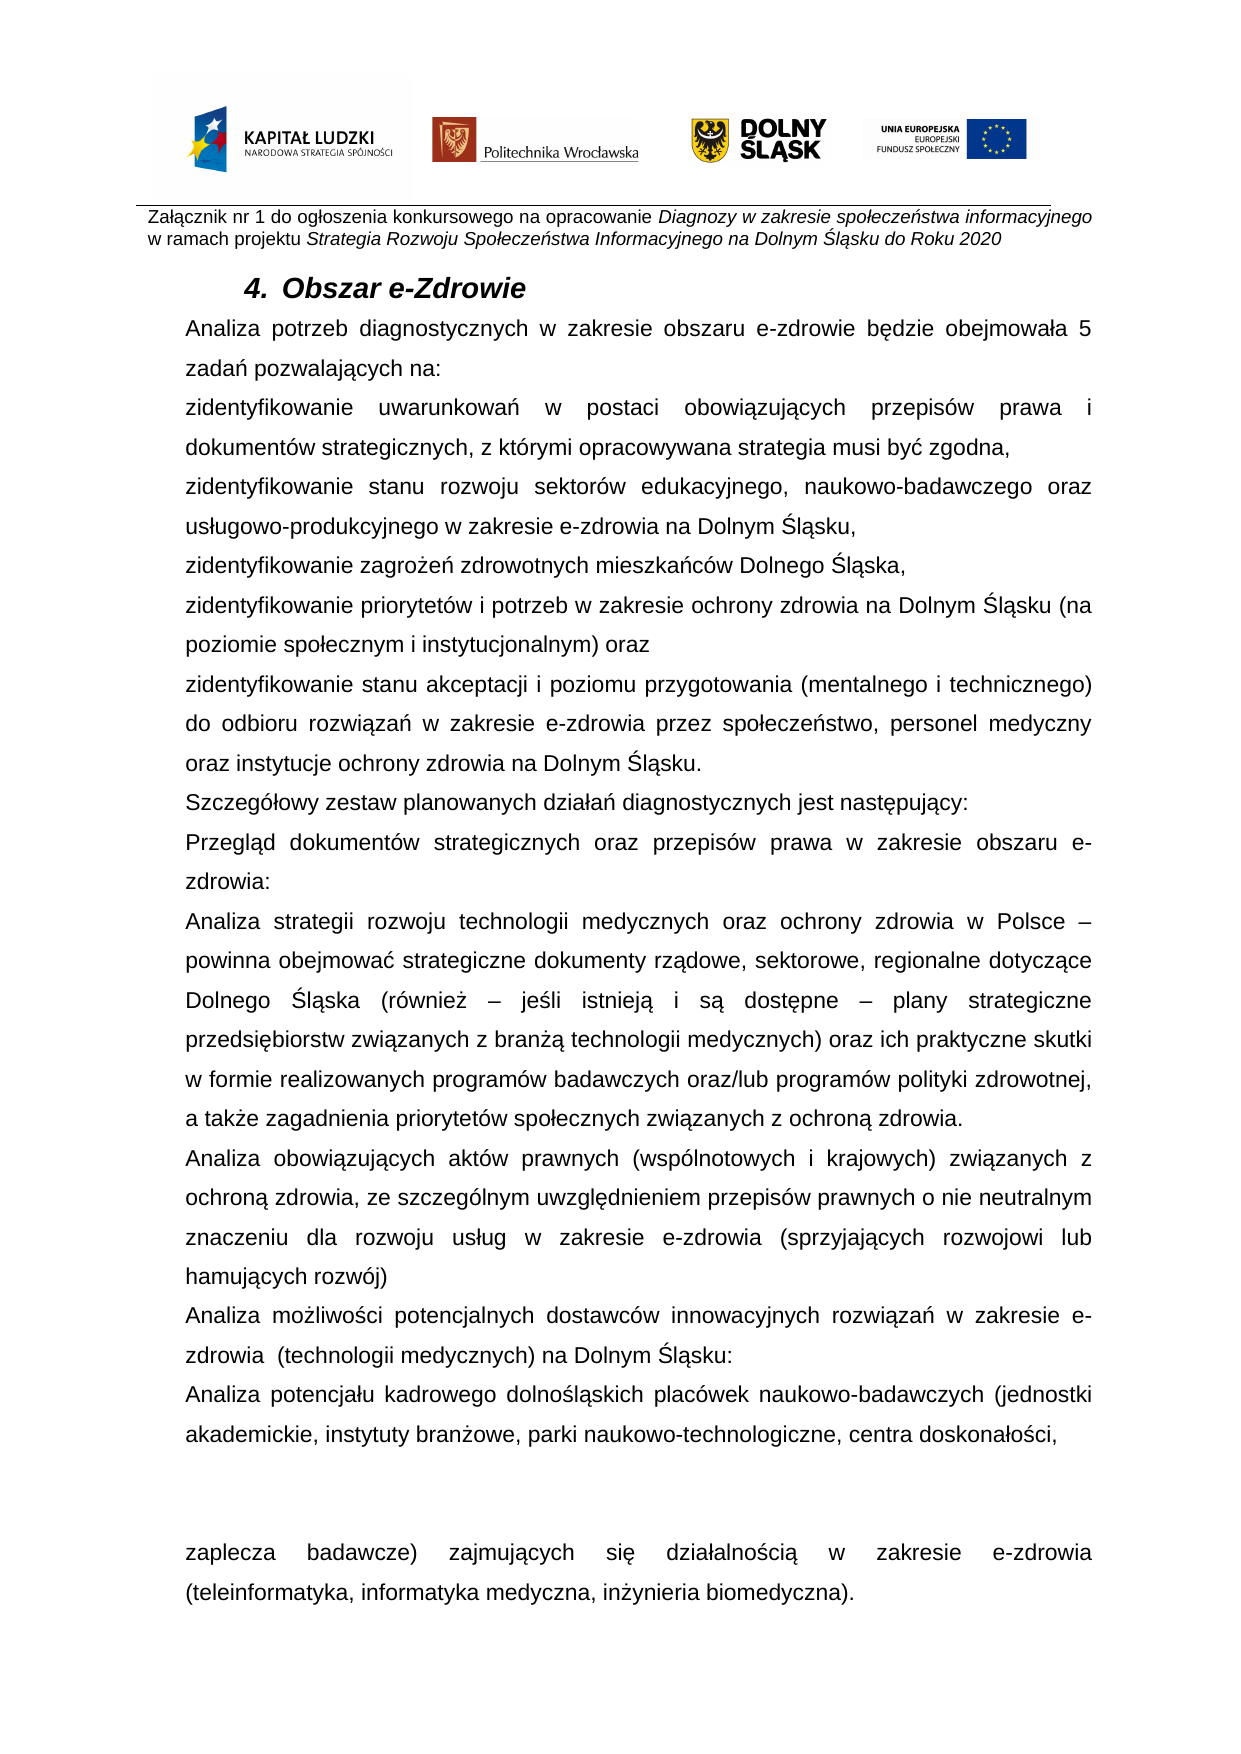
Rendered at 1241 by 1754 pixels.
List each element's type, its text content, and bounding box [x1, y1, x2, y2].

picture [153, 73, 414, 205]
text zidentyfikowanie uwarunkowań w postaci obowiązujących przepisów prawa i dokumentów strategicznych, z którymi opracowywana strategia musi być zgodna, [185, 394, 1093, 460]
text zidentyfikowanie stanu akceptacji i poziomu przygotowania (mentalnego i technicznego) do odbioru rozwiązań w zakresie e-zdrowia przez społeczeństwo, personel medyczny oraz instytucje ochrony zdrowia na Dolnym Śląsku. [185, 671, 1093, 776]
text zidentyfikowanie priorytetów i potrzeb w zakresie ochrony zdrowia na Dolnym Śląsku (na poziomie społecznym i instytucjonalnym) oraz [185, 592, 1093, 658]
text Analiza potencjału kadrowego dolnośląskich placówek naukowo-badawczych (jednostki akademickie, instytuty branżowe, parki naukowo-technologiczne, centra doskonałości, [185, 1381, 1093, 1447]
picture [685, 112, 831, 166]
text zidentyfikowanie stanu rozwoju sektorów edukacyjnego, naukowo-badawczego oraz usługowo-produkcyjnego w zakresie e-zdrowia na Dolnym Śląsku, [185, 473, 1093, 539]
text Przegląd dokumentów strategicznych oraz przepisów prawa w zakresie obszaru e-zdrowia: [185, 829, 1093, 894]
picture [863, 119, 1040, 159]
text Analiza możliwości potencjalnych dostawców innowacyjnych rozwiązań w zakresie e-zdrowia (technologii medycznych) na Dolnym Śląsku: [185, 1302, 1093, 1368]
text Analiza obowiązujących aktów prawnych (wspólnotowych i krajowych) związanych z ochroną zdrowia, ze szczególnym uwzględnieniem przepisów prawnych o nie neutralnym znaczeniu dla rozwoju usług w zakresie e-zdrowia (sprzyjających rozwojowi lub hamujących rozwój) [185, 1144, 1093, 1289]
text zaplecza badawcze) zajmujących się działalnością w zakresie e-zdrowia (teleinformatyka, informatyka medyczna, inżynieria biomedyczna). [185, 1539, 1093, 1605]
text Analiza strategii rozwoju technologii medycznych oraz ochrony zdrowia w Polsce – powinna obejmować strategiczne dokumenty rządowe, sektorowe, regionalne dotyczące Dolnego Śląska (również – jeśli istnieją i są dostępne – plany strategiczne przedsiębiorstw związanych z branżą technologii medycznych) oraz ich praktyczne skutki w formie realizowanych programów badawczych oraz/lub programów polityki zdrowotnej, a także zagadnienia priorytetów społecznych związanych z ochroną zdrowia. [185, 908, 1093, 1131]
text zidentyfikowanie zagrożeń zdrowotnych mieszkańców Dolnego Śląska, [185, 552, 1093, 579]
picture [432, 117, 639, 162]
text Szczegółowy zestaw planowanych działań diagnostycznych jest następujący: [185, 789, 1093, 816]
subtitle Obszar e-Zdrowie [244, 271, 1093, 304]
text Analiza potrzeb diagnostycznych w zakresie obszaru e-zdrowie będzie obejmowała 5 zadań pozwalających na: [185, 315, 1093, 381]
